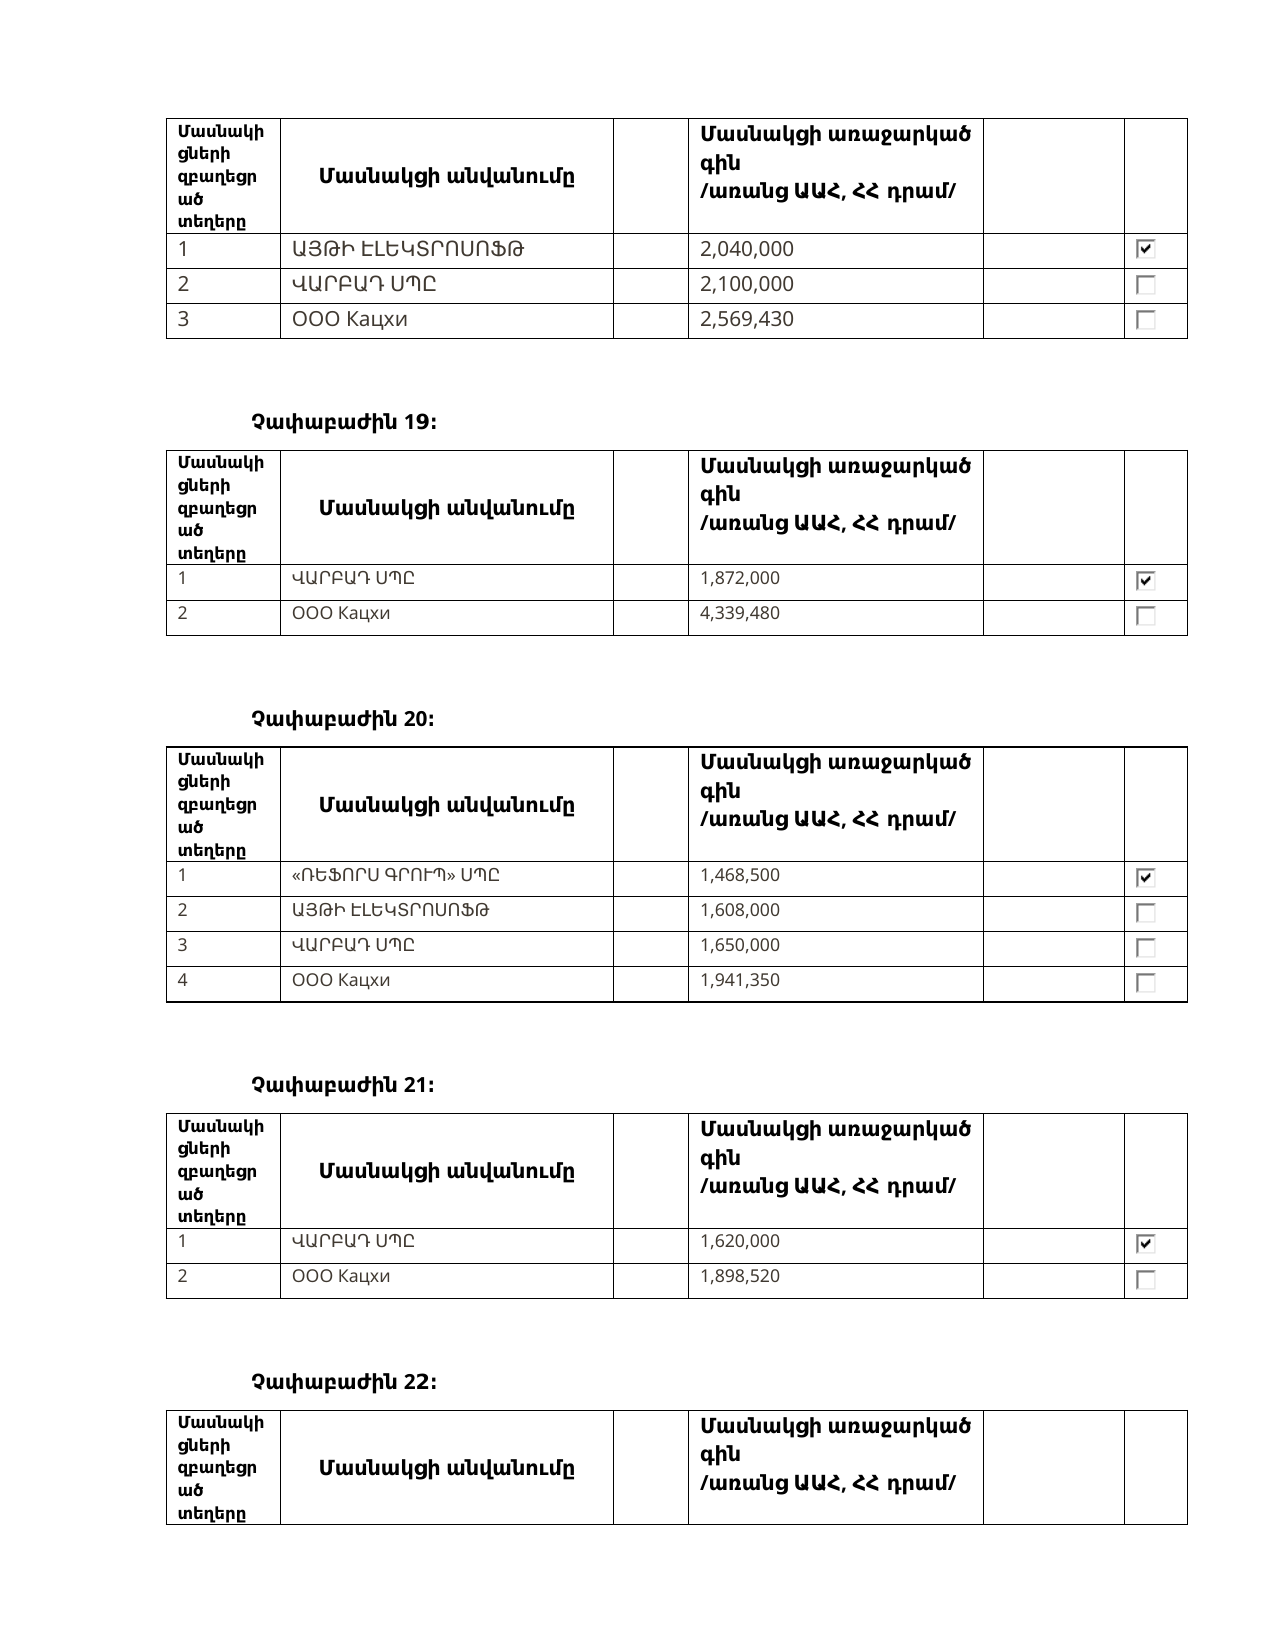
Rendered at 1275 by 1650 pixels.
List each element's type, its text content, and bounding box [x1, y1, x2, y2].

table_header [689, 119, 983, 233]
table_cell [1125, 967, 1187, 1001]
table_cell [614, 304, 688, 338]
table_cell 2,569,430 [689, 304, 983, 338]
table_cell [984, 234, 1124, 268]
table_cell ՎԱՐԲԱԴ ՍՊԸ [281, 565, 613, 599]
table_cell 1,468,500 [689, 862, 983, 896]
table_cell 1,608,000 [689, 897, 983, 931]
table_cell [1125, 234, 1187, 268]
table_header Մասնակցի անվանումը [281, 1411, 613, 1524]
table_cell [614, 967, 688, 1001]
table_cell «ՌԵՖՈՐՍ ԳՐՈՒՊ» ՍՊԸ [281, 862, 613, 896]
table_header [689, 1411, 983, 1524]
table_header [614, 1411, 688, 1524]
table_cell [1125, 932, 1187, 966]
table_cell [984, 1264, 1124, 1298]
table_header Մասնակցի առաջարկած գին /առանց ԱԱՀ, ՀՀ դրամ/ [689, 451, 983, 564]
table_cell [614, 234, 688, 268]
table_header [984, 451, 1124, 564]
table_cell 1 [167, 565, 280, 599]
text Չափաբաժին 22։ [177, 1367, 1186, 1396]
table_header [689, 1114, 983, 1228]
table_cell [614, 932, 688, 966]
table_cell [984, 269, 1124, 303]
table_header Մասնակիցների զբաղեցրած տեղերը [167, 748, 280, 861]
table_cell 1,620,000 [689, 1229, 983, 1263]
table_header [984, 1114, 1124, 1228]
table_header [984, 1411, 1124, 1524]
table_cell ООО Кацхи [281, 601, 613, 634]
table_cell [984, 304, 1124, 338]
table_cell [984, 862, 1124, 896]
table_cell 1 [167, 1229, 280, 1263]
table_cell [614, 565, 688, 599]
table_header Մասնակիցների զբաղեցրած տեղերը [167, 1114, 280, 1228]
table_header [614, 1114, 688, 1228]
text Չափաբաժին 19։ [177, 407, 1186, 436]
table_cell 1 [167, 234, 280, 268]
table_header [1125, 1114, 1187, 1228]
table_cell 1,941,350 [689, 967, 983, 1001]
table_header [1125, 748, 1187, 861]
table_cell [614, 601, 688, 634]
table_cell [1125, 269, 1187, 303]
table_header [984, 748, 1124, 861]
table_cell [984, 967, 1124, 1001]
table_cell 2 [167, 601, 280, 634]
table_cell ՎԱՐԲԱԴ ՍՊԸ [281, 932, 613, 966]
table_cell 2 [167, 897, 280, 931]
text Չափաբաժին 20։ [177, 704, 1186, 732]
table_cell ООО Кацхи [281, 1264, 613, 1298]
table_cell [984, 932, 1124, 966]
table_header Մասնակիցների զբաղեցրած տեղերը [167, 1411, 280, 1524]
table_cell ՎԱՐԲԱԴ ՍՊԸ [281, 1229, 613, 1263]
table_cell 1,872,000 [689, 565, 983, 599]
table_cell ԱՅԹԻ ԷԼԵԿՏՐՈՍՈՖԹ [281, 234, 613, 268]
table_header Մասնակցի անվանումը [281, 1114, 613, 1228]
table_cell 2,100,000 [689, 269, 983, 303]
table_cell [1125, 601, 1187, 634]
table_cell [1125, 1264, 1187, 1298]
table_cell [984, 1229, 1124, 1263]
table_header [614, 748, 688, 861]
table_cell 4 [167, 967, 280, 1001]
table_header Մասնակցի անվանումը [281, 451, 613, 564]
table_cell 4,339,480 [689, 601, 983, 634]
table_header [614, 451, 688, 564]
table_header [984, 119, 1124, 233]
table_cell [614, 269, 688, 303]
table_cell 3 [167, 304, 280, 338]
table_header Մասնակիցների զբաղեցրած տեղերը [167, 119, 280, 233]
table_cell [614, 862, 688, 896]
table_header [614, 119, 688, 233]
table_cell 2 [167, 269, 280, 303]
table_cell ООО Кацхи [281, 967, 613, 1001]
table_header [1125, 119, 1187, 233]
table_cell 3 [167, 932, 280, 966]
table_cell [1125, 565, 1187, 599]
text Չափաբաժին 21։ [177, 1071, 1186, 1099]
table_cell 1 [167, 862, 280, 896]
table_cell 2,040,000 [689, 234, 983, 268]
table_cell [1125, 862, 1187, 896]
table_header Մասնակցի անվանումը [281, 748, 613, 861]
table_cell ՎԱՐԲԱԴ ՍՊԸ [281, 269, 613, 303]
table_cell [1125, 304, 1187, 338]
table_header Մասնակցի առաջարկած գին /առանց ԱԱՀ, ՀՀ դրամ/ [689, 748, 983, 861]
table_cell [1125, 897, 1187, 931]
table_header Մասնակիցների զբաղեցրած տեղերը [167, 451, 280, 564]
table_header Մասնակցի անվանումը [281, 119, 613, 233]
table_cell 2 [167, 1264, 280, 1298]
table_cell [984, 897, 1124, 931]
table_cell 1,898,520 [689, 1264, 983, 1298]
table_header [1125, 451, 1187, 564]
table_header [1125, 1411, 1187, 1524]
table_cell ООО Кацхи [281, 304, 613, 338]
table_cell [984, 565, 1124, 599]
table_cell ԱՅԹԻ ԷԼԵԿՏՐՈՍՈՖԹ [281, 897, 613, 931]
table_cell [614, 1229, 688, 1263]
table_cell [1125, 1229, 1187, 1263]
table_cell [614, 1264, 688, 1298]
table_cell [984, 601, 1124, 634]
table_cell [614, 897, 688, 931]
table_cell 1,650,000 [689, 932, 983, 966]
